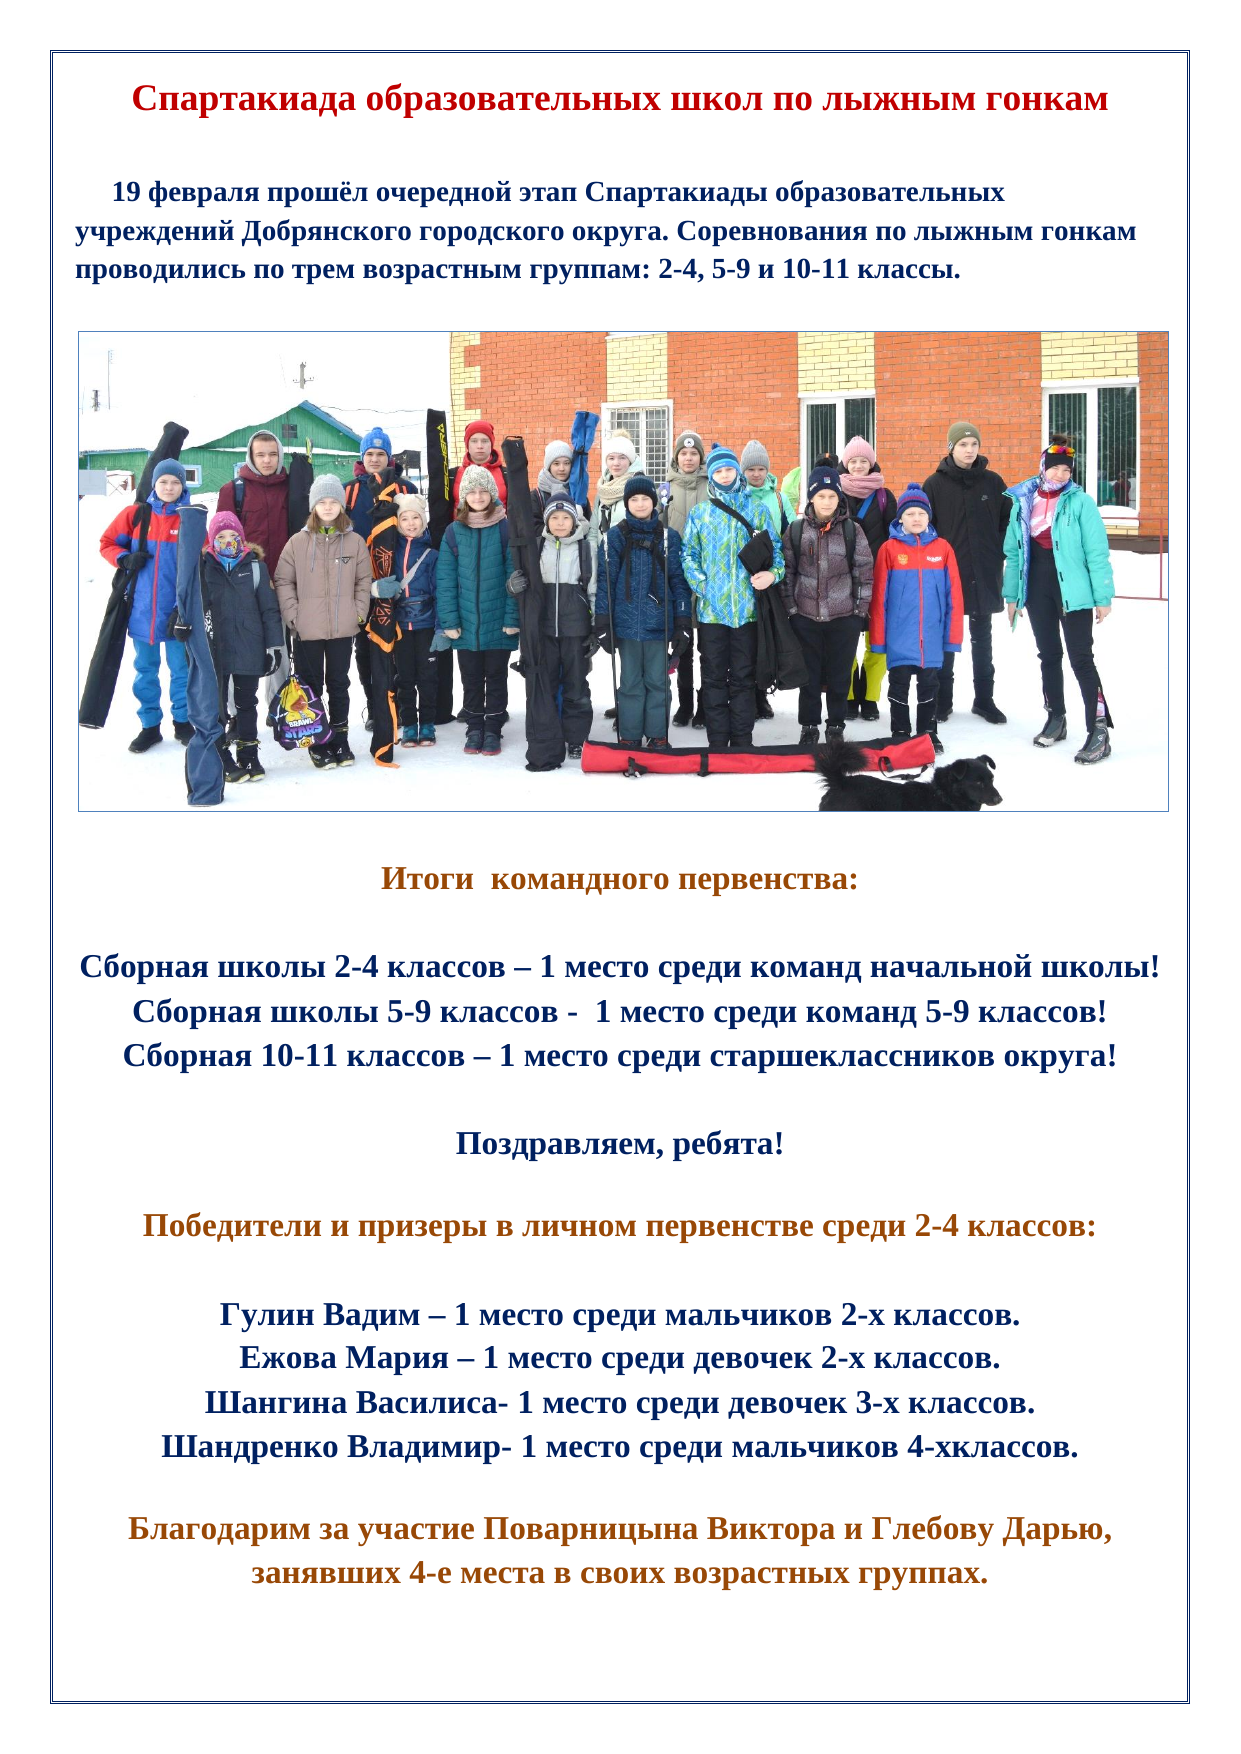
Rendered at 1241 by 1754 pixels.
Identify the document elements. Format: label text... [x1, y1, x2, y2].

text Ежова Мария – 1 место среди девочек 2-х классов. [75, 1338, 1165, 1376]
text Благодарим за участие Поварницына Виктора и Глебову Дарью, занявших 4-е места в своих возрастных группах. [75, 1508, 1165, 1591]
text Гулин Вадим – 1 место среди мальчиков 2-х классов. [75, 1294, 1165, 1332]
text Сборная 10-11 классов – 1 место среди старшеклассников округа! [75, 1035, 1165, 1073]
text Итоги командного первенства: [75, 859, 1165, 897]
text Спартакиада образовательных школ по лыжным гонкам [75, 75, 1165, 118]
text Сборная школы 5-9 классов - 1 место среди команд 5-9 классов! [75, 991, 1165, 1029]
text Шангина Василиса- 1 место среди девочек 3-х классов. [75, 1382, 1165, 1420]
text Сборная школы 2-4 классов – 1 место среди команд начальной школы! [75, 947, 1165, 985]
text Победители и призеры в личном первенстве среди 2-4 классов: [75, 1206, 1165, 1244]
picture [79, 332, 1168, 811]
text 19 февраля прошёл очередной этап Спартакиады образовательных учреждений Добрянского городского округа. Соревнования по лыжным гонкам проводились по трем возрастным группам: 2-4, 5-9 и 10-11 классы. [75, 174, 1165, 285]
text Шандренко Владимир- 1 место среди мальчиков 4-хклассов. [75, 1426, 1165, 1464]
text Поздравляем, ребята! [75, 1123, 1165, 1161]
